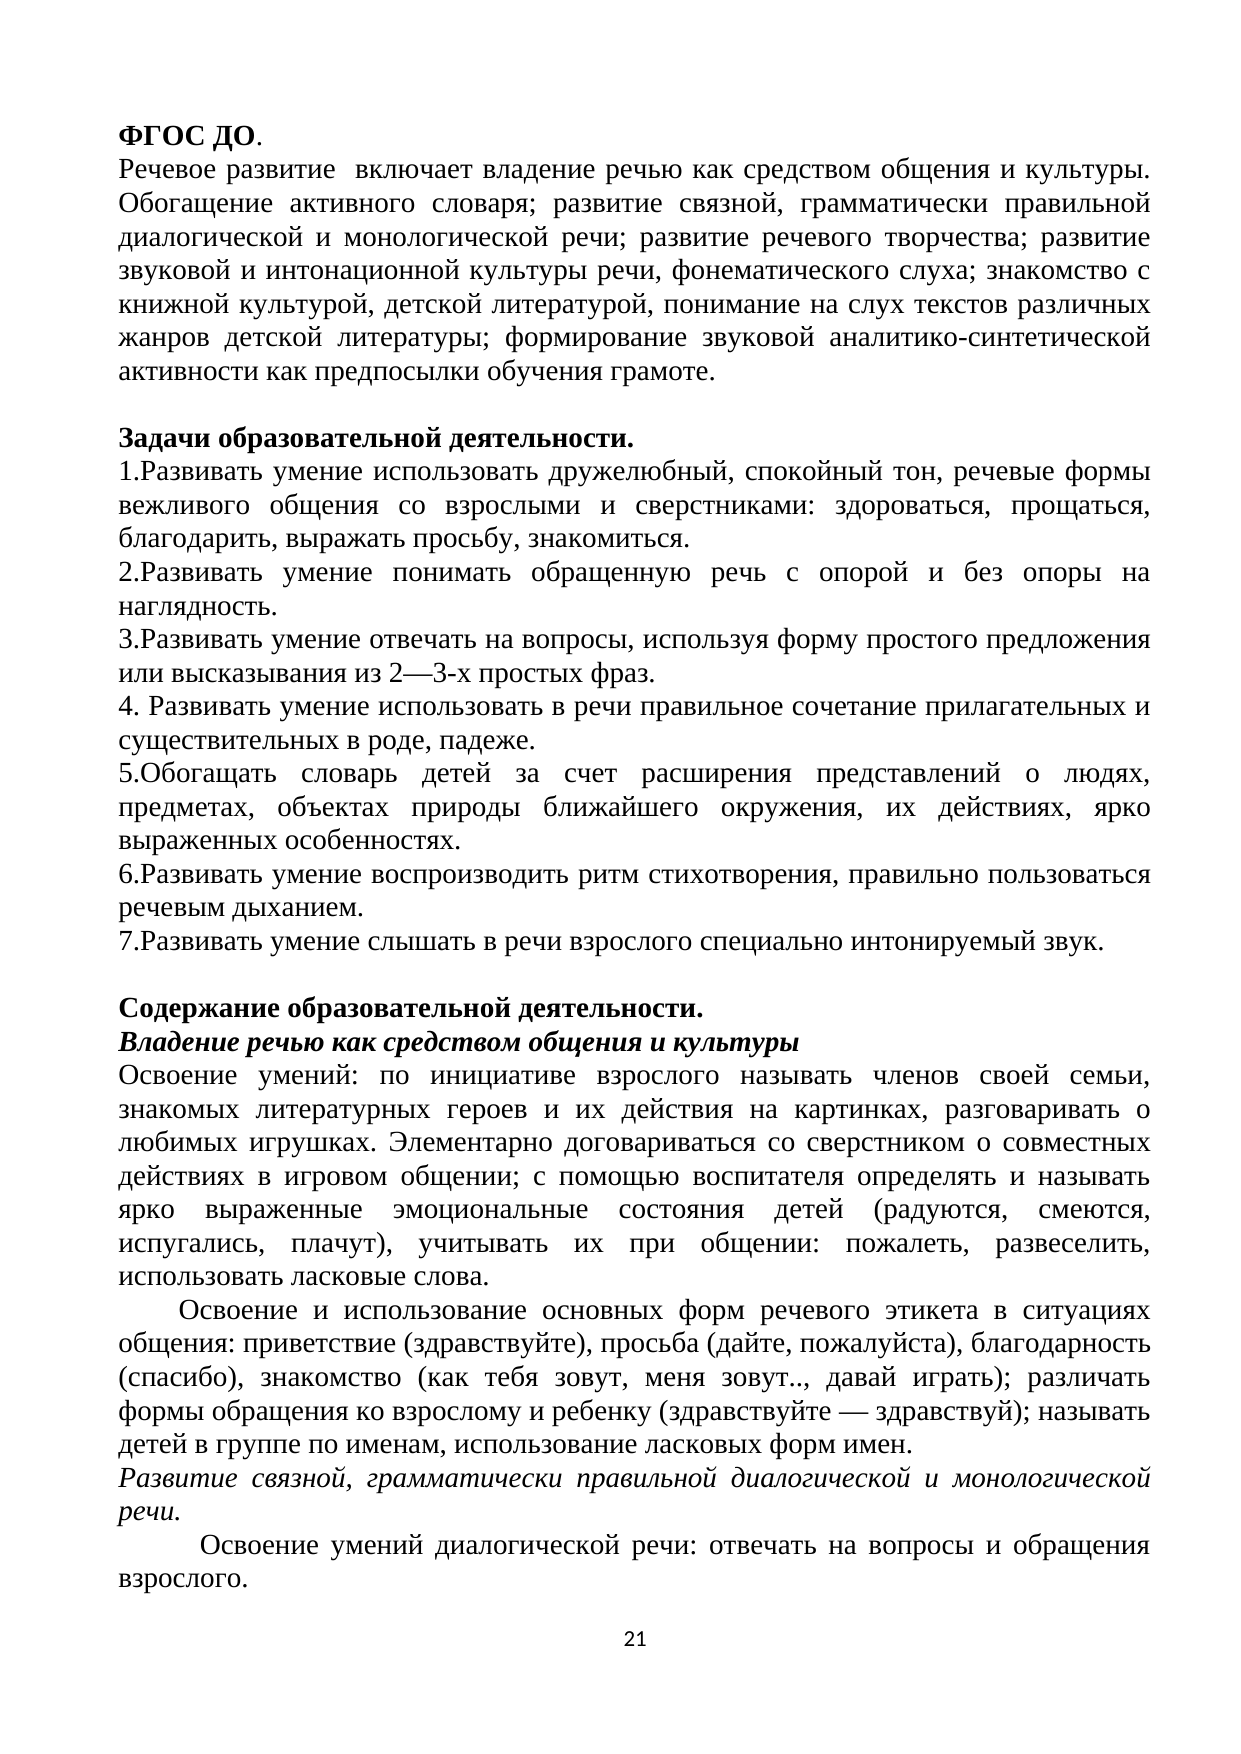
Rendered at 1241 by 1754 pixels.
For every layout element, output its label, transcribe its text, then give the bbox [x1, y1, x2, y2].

text 3.Развивать умение отвечать на вопросы, используя форму простого предложения или высказывания из 2—3-х простых фраз. [118, 621, 1152, 688]
text 1.Развивать умение использовать дружелюбный, спокойный тон, речевые формы вежливого общения со взрослыми и сверстниками: здороваться, прощаться, благодарить, выражать просьбу, знакомиться. [118, 453, 1152, 554]
text Освоение умений диалогической речи: отвечать на вопросы и обращения взрослого. [118, 1527, 1152, 1594]
text 6.Развивать умение воспроизводить ритм стихотворения, правильно пользоваться речевым дыханием. [118, 856, 1152, 923]
text Развитие связной, грамматически правильной диалогической и монологической речи. [118, 1460, 1152, 1527]
text Содержание образовательной деятельности. [118, 990, 1152, 1024]
text Освоение и использование основных форм речевого этикета в ситуациях общения: приветствие (здравствуйте), просьба (дайте, пожалуйста), благодарность (спасибо), знакомство (как тебя зовут, меня зовут.., давай играть); различать формы обращения ко взрослому и ребенку (здравствуйте — здравствуй); называть детей в группе по именам, использование ласковых форм имен. [118, 1292, 1152, 1460]
text 4. Развивать умение использовать в речи правильное сочетание прилагательных и существительных в роде, падеже. [118, 688, 1152, 755]
text 5.Обогащать словарь детей за счет расширения представлений о людях, предметах, объектах природы ближайшего окружения, их действиях, ярко выраженных особенностях. [118, 755, 1152, 856]
text Владение речью как средством общения и культуры [118, 1024, 1152, 1057]
text Речевое развитие включает владение речью как средством общения и культуры. Обогащение активного словаря; развитие связной, грамматически правильной диалогической и монологической речи; развитие речевого творчества; развитие звуковой и интонационной культуры речи, фонематического слуха; знакомство с книжной культурой, детской литературой, понимание на слух текстов различных жанров детской литературы; формирование звуковой аналитико-синтетической активности как предпосылки обучения грамоте. [118, 152, 1152, 386]
text ФГОС ДО. [118, 118, 1152, 152]
text 2.Развивать умение понимать обращенную речь с опорой и без опоры на наглядность. [118, 554, 1152, 621]
text Задачи образовательной деятельности. [118, 420, 1152, 453]
text Освоение умений: по инициативе взрослого называть членов своей семьи, знакомых литературных героев и их действия на картинках, разговаривать о любимых игрушках. Элементарно договариваться со сверстником о совместных действиях в игровом общении; с помощью воспитателя определять и называть ярко выраженные эмоциональные состояния детей (радуются, смеются, испугались, плачут), учитывать их при общении: пожалеть, развеселить, использовать ласковые слова. [118, 1057, 1152, 1292]
text 7.Развивать умение слышать в речи взрослого специально интонируемый звук. [118, 923, 1152, 957]
